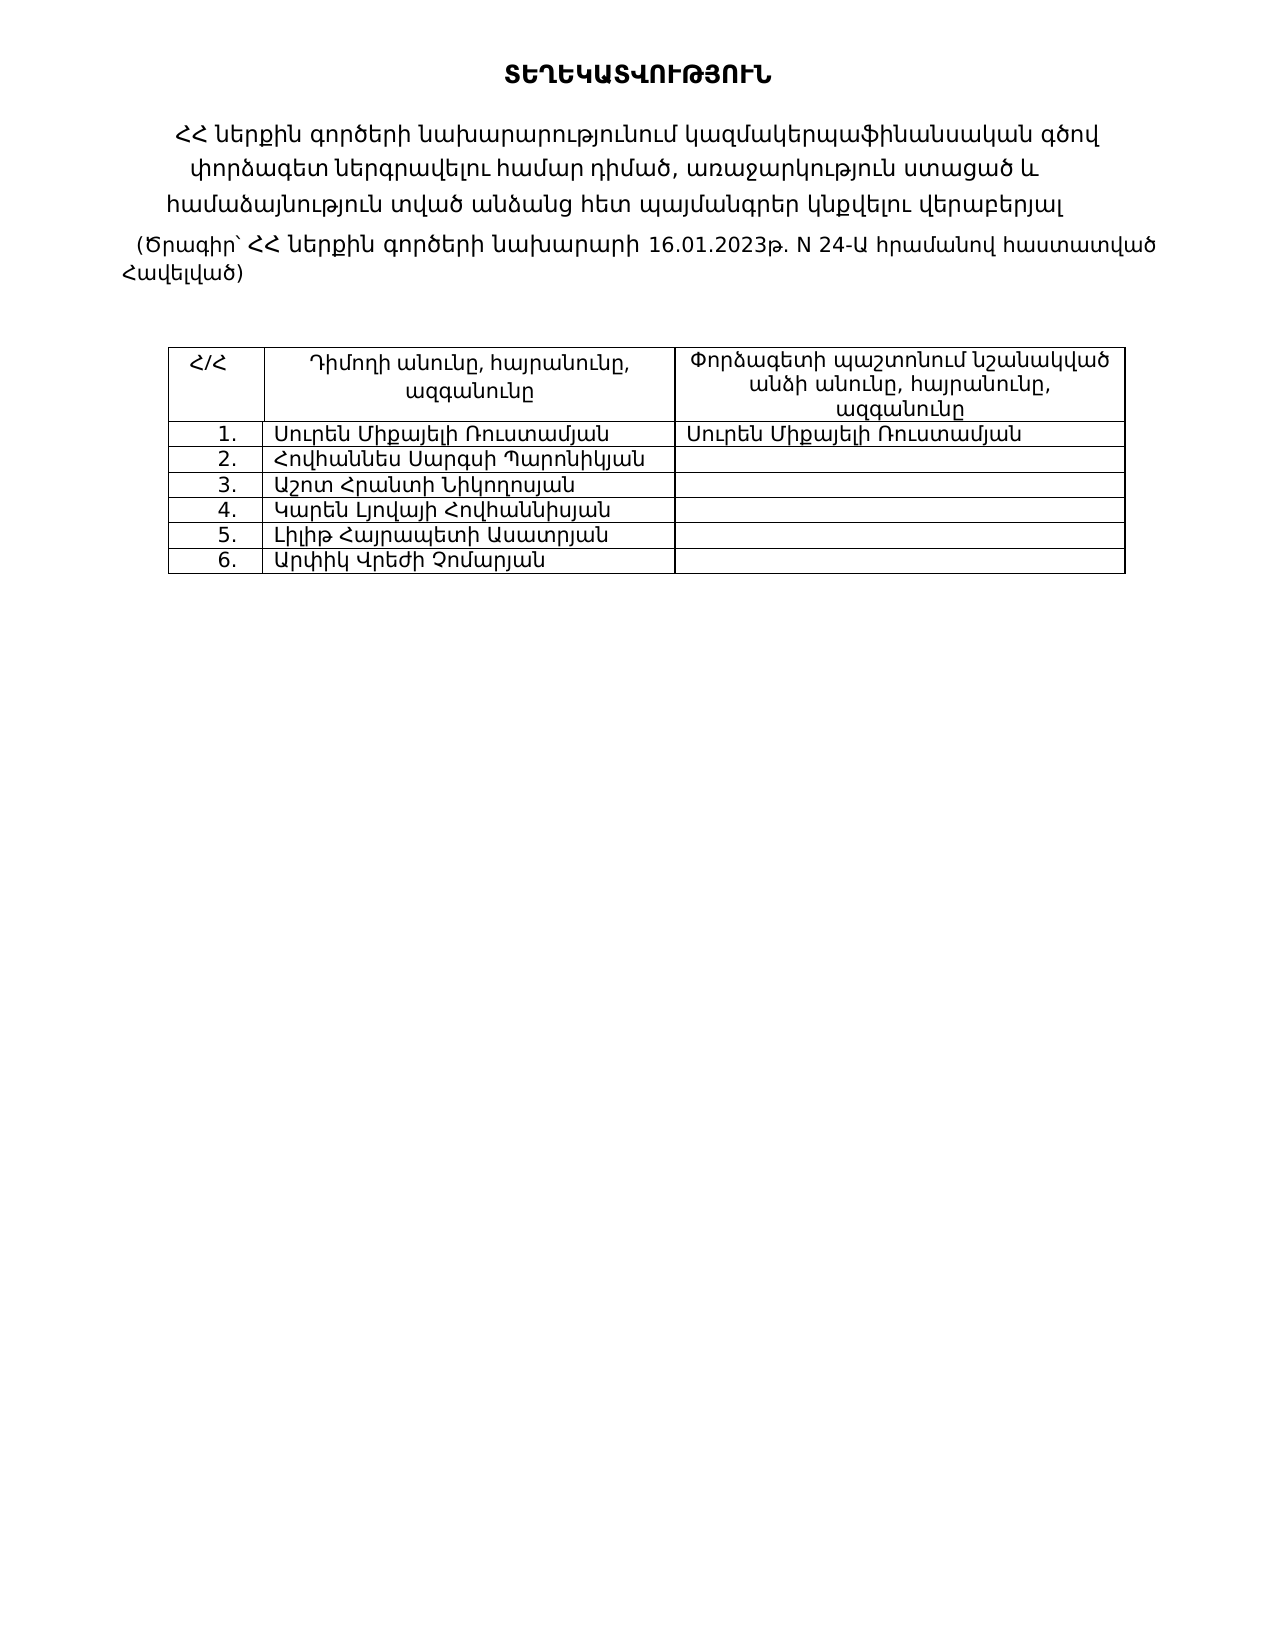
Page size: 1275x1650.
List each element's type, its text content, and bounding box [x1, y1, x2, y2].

table_cell [676, 549, 1124, 573]
table_cell [169, 422, 262, 446]
table_cell [169, 549, 262, 573]
text (Ծրագիր՝ ՀՀ ներքին գործերի նախարարի 16.01.2023թ. N 24-Ա հրամանով հաստատված Հավելված) [122, 231, 1157, 285]
table_cell [169, 498, 262, 522]
table_cell [169, 523, 262, 547]
text ՀՀ ներքին գործերի նախարարությունում կազմակերպաֆինանսական գծով փորձագետ ներգրավելու համար դիմած, առաջարկություն ստացած և համաձայնություն տված անձանց հետ պայմանգրեր կնքվելու վերաբերյալ [103, 121, 1125, 219]
table_header Հ/Հ [169, 348, 264, 421]
table_cell Աշոտ Հրանտի Նիկողոսյան [263, 473, 674, 497]
table_cell [676, 523, 1124, 547]
table_header Փորձագետի պաշտոնում նշանակված անձի անունը, հայրանունը, ազգանունը [676, 348, 1124, 421]
table_cell Կարեն Լյովայի Հովհաննիսյան [263, 498, 674, 522]
table_cell [169, 447, 262, 472]
table_cell [169, 473, 262, 497]
table_cell [676, 473, 1124, 497]
table_cell [676, 498, 1124, 522]
table_cell Լիլիթ Հայրապետի Ասատրյան [263, 523, 674, 547]
table_cell Սուրեն Միքայելի Ռուստամյան [676, 422, 1124, 446]
text ՏԵՂԵԿԱՏՎՈՒԹՅՈՒՆ [150, 56, 1125, 90]
table_header Դիմողի անունը, հայրանունը, ազգանունը [265, 348, 674, 421]
table_cell Սուրեն Միքայելի Ռուստամյան [263, 422, 674, 446]
table_cell [676, 447, 1124, 472]
table_cell Արփիկ Վրեժի Չոմարյան [263, 549, 674, 573]
table_cell Հովհաննես Սարգսի Պարոնիկյան [263, 447, 674, 472]
